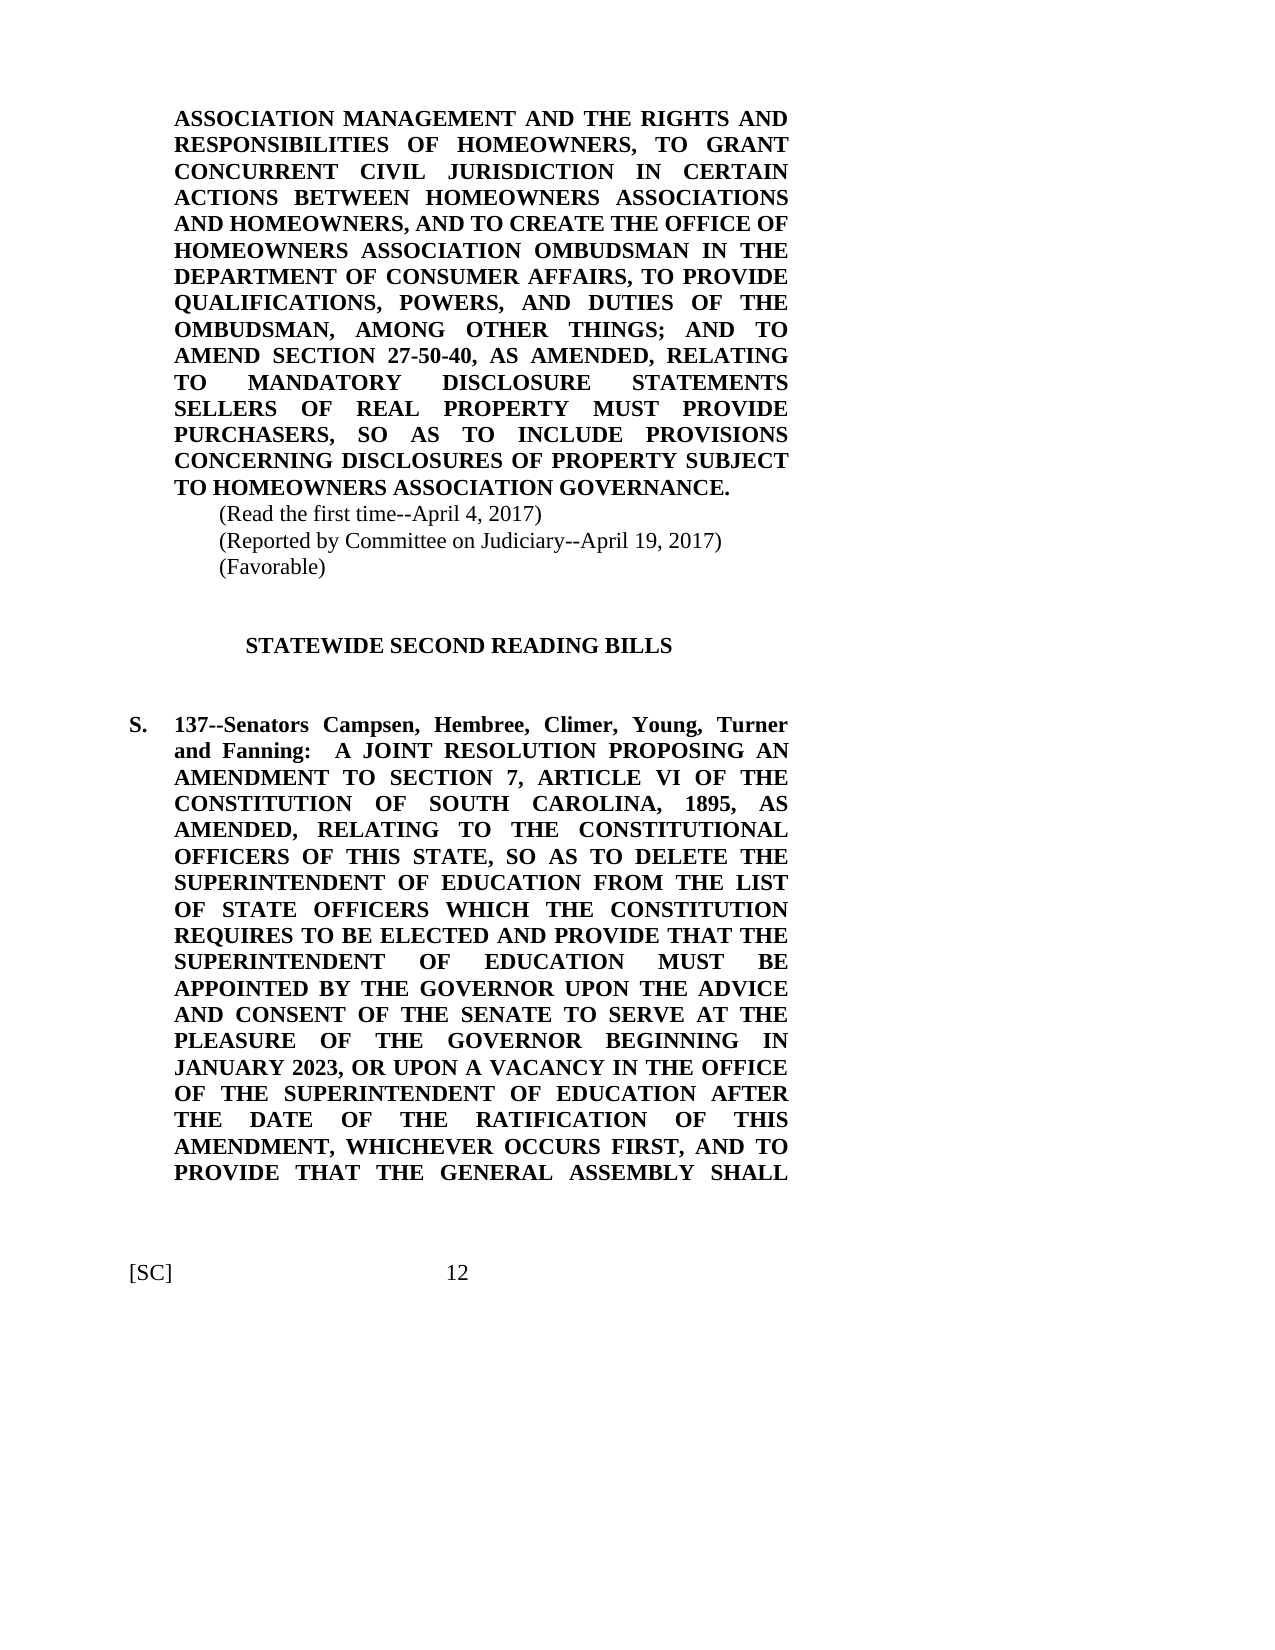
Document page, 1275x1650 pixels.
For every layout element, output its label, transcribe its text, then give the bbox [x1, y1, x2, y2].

subtitle STATEWIDE SECOND READING BILLS [129, 632, 789, 658]
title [129, 711, 789, 1238]
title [129, 105, 789, 500]
text (Reported by Committee on Judiciary--April 19, 2017) [219, 527, 789, 553]
text (Favorable) [219, 553, 789, 579]
text (Read the first time--April 4, 2017) [219, 500, 789, 527]
